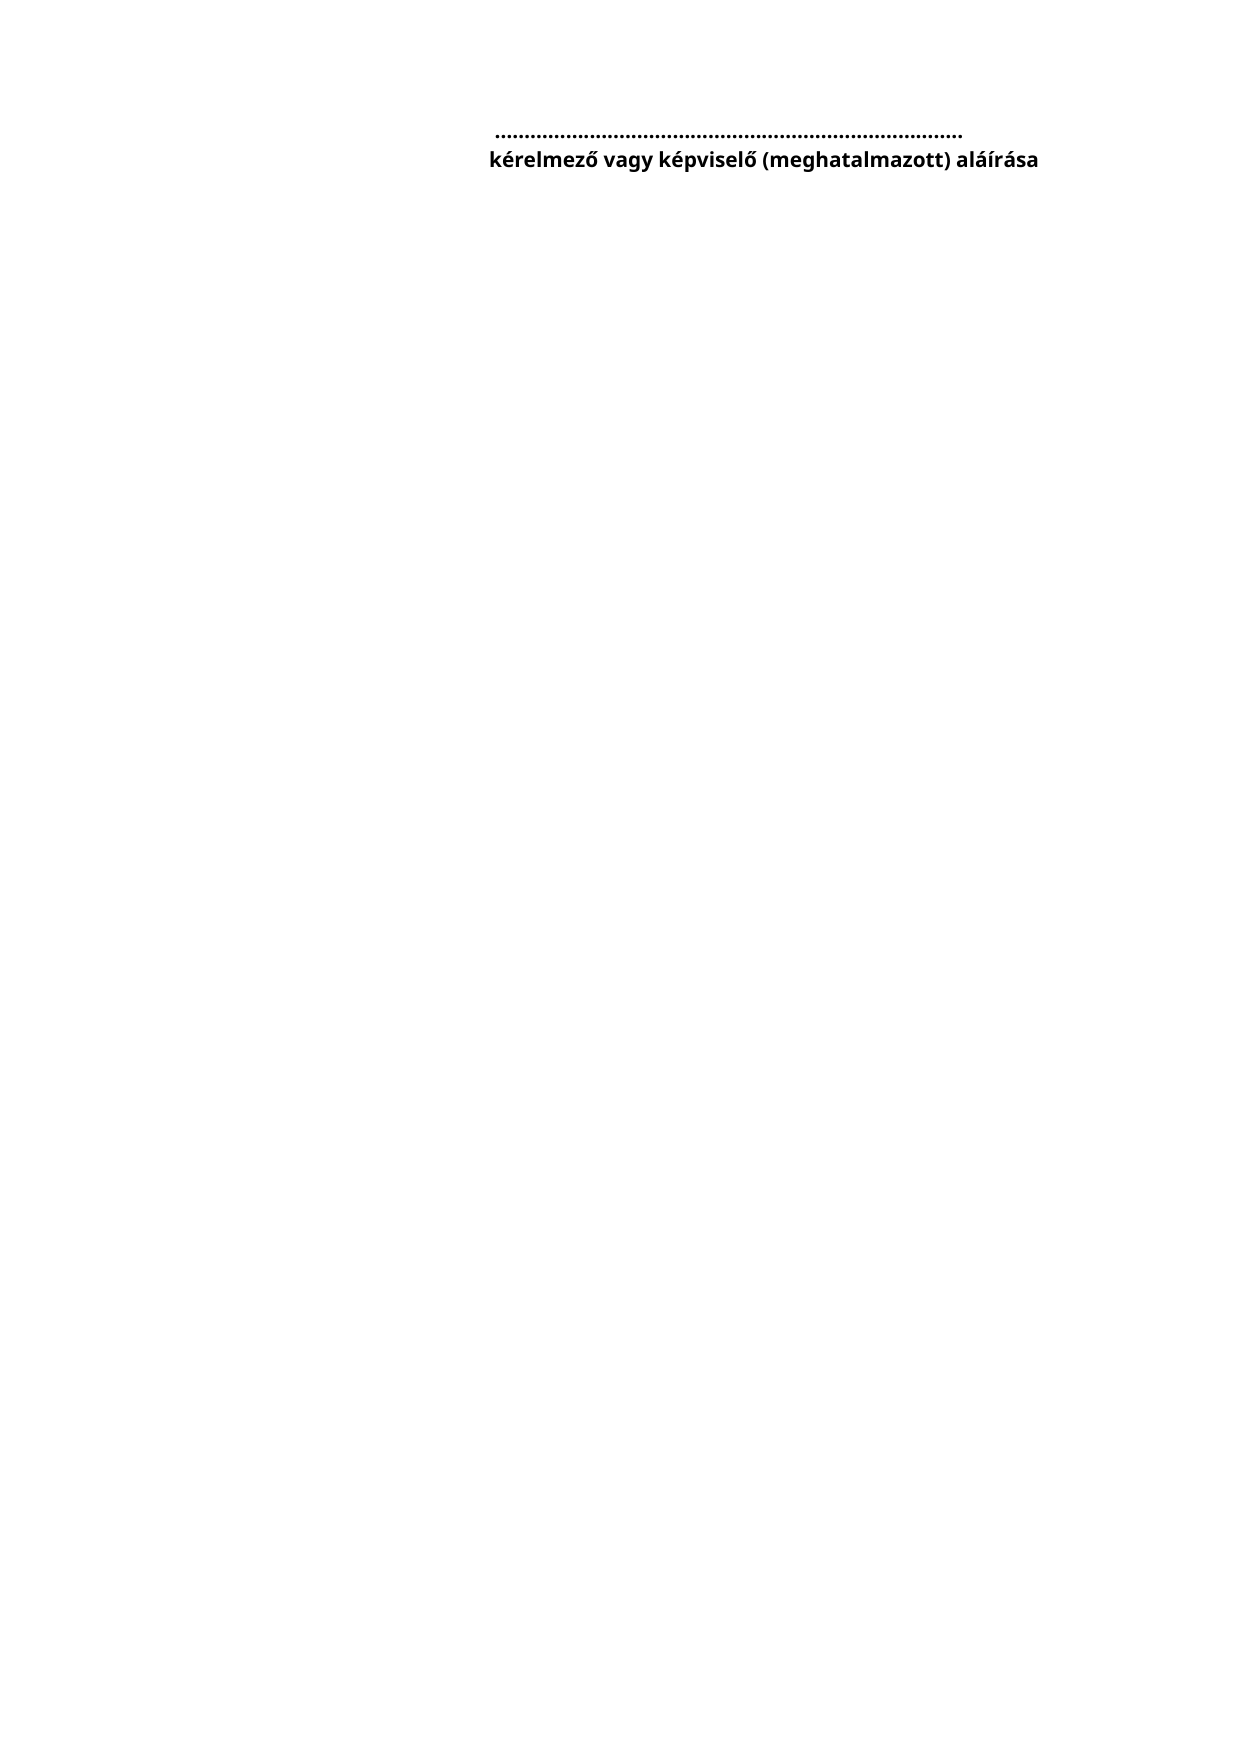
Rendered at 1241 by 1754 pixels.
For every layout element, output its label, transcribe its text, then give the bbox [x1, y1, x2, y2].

text …………….........………………………………..…………….. [148, 116, 1093, 145]
text kérelmező vagy képviselő (meghatalmazott) aláírása [148, 145, 1093, 173]
